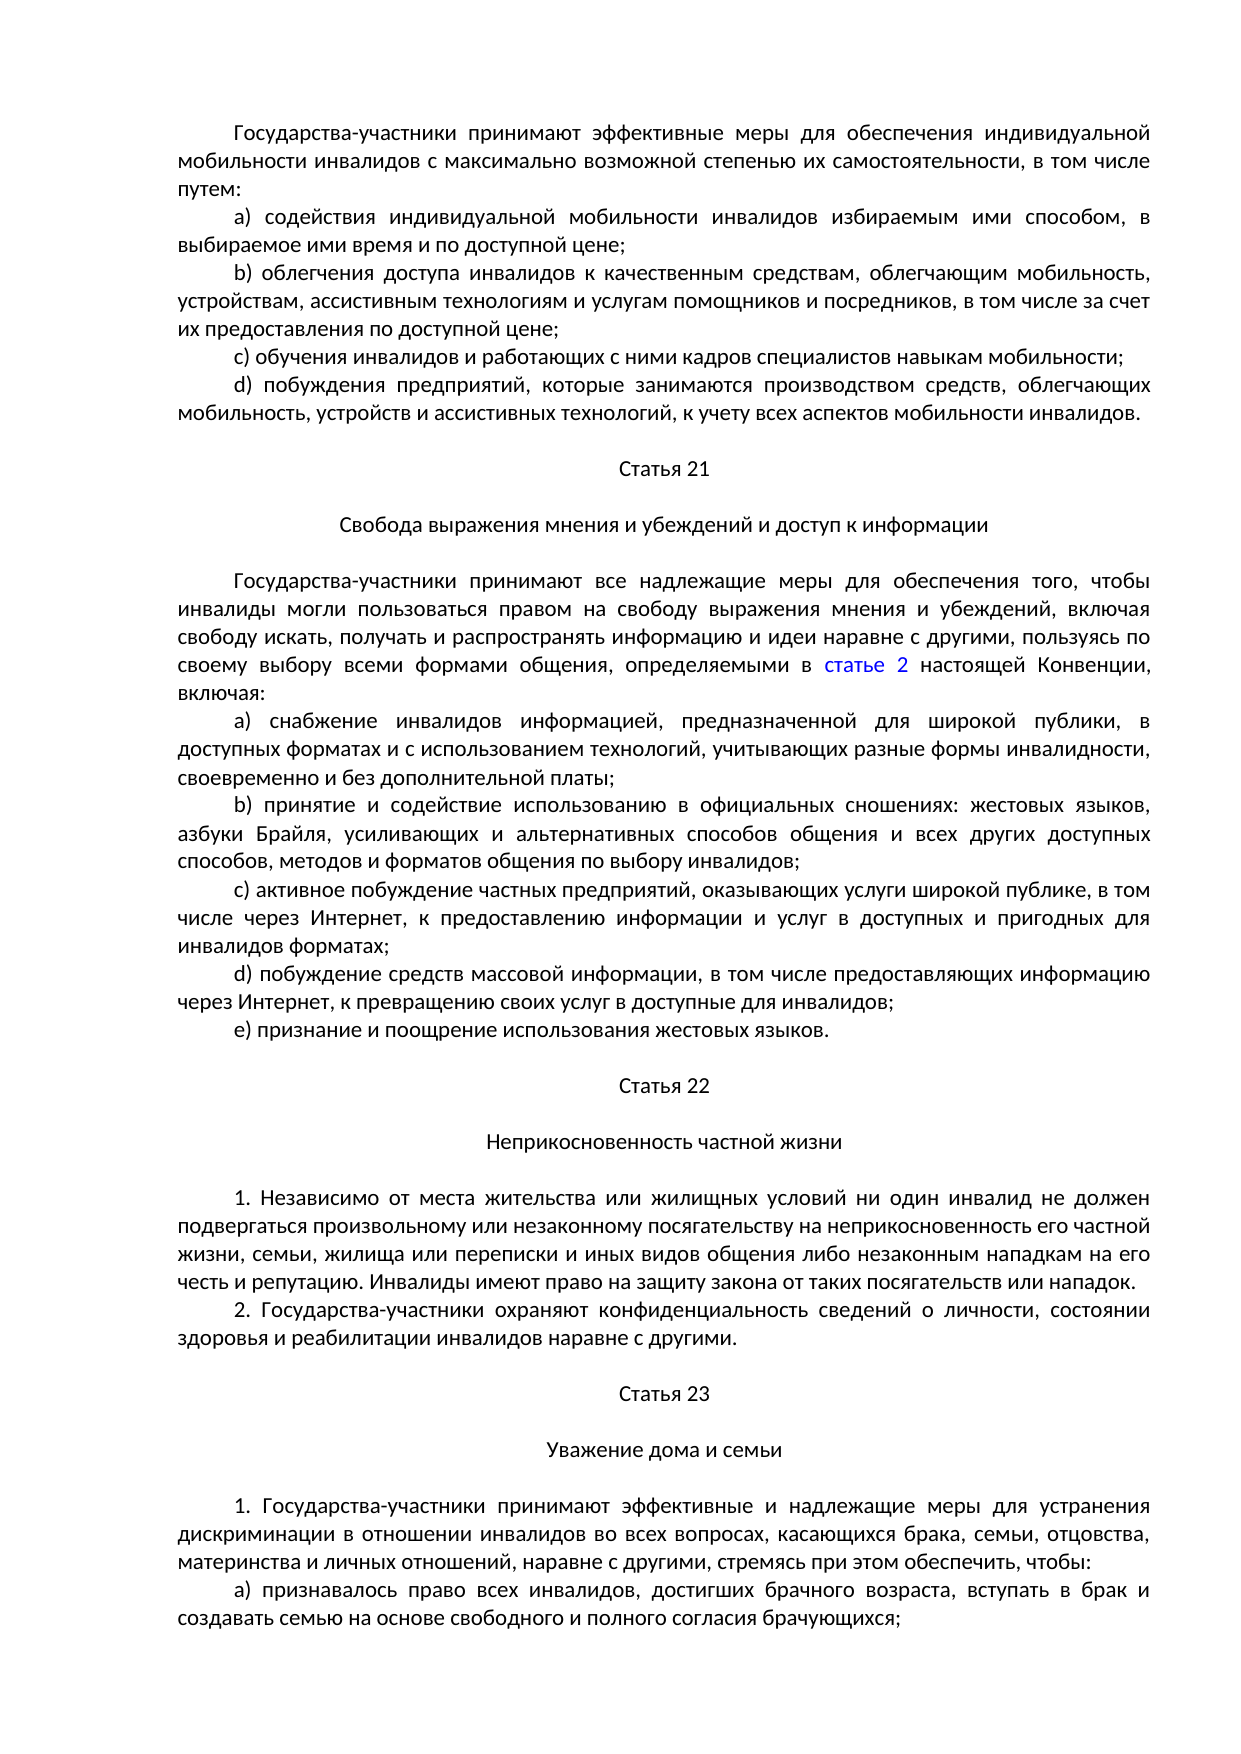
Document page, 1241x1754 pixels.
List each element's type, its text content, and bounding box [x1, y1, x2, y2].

text c) активное побуждение частных предприятий, оказывающих услуги широкой публике, в том числе через Интернет, к предоставлению информации и услуг в доступных и пригодных для инвалидов форматах; [177, 875, 1152, 959]
text Уважение дома и семьи [177, 1435, 1152, 1463]
text b) принятие и содействие использованию в официальных сношениях: жестовых языков, азбуки Брайля, усиливающих и альтернативных способов общения и всех других доступных способов, методов и форматов общения по выбору инвалидов; [177, 791, 1152, 875]
text d) побуждения предприятий, которые занимаются производством средств, облегчающих мобильность, устройств и ассистивных технологий, к учету всех аспектов мобильности инвалидов. [177, 370, 1152, 426]
text d) побуждение средств массовой информации, в том числе предоставляющих информацию через Интернет, к превращению своих услуг в доступные для инвалидов; [177, 959, 1152, 1015]
text c) обучения инвалидов и работающих с ними кадров специалистов навыкам мобильности; [177, 342, 1152, 370]
text Статья 23 [177, 1379, 1152, 1407]
text a) содействия индивидуальной мобильности инвалидов избираемым ими способом, в выбираемое ими время и по доступной цене; [177, 202, 1152, 258]
text 1. Государства-участники принимают эффективные и надлежащие меры для устранения дискриминации в отношении инвалидов во всех вопросах, касающихся брака, семьи, отцовства, материнства и личных отношений, наравне с другими, стремясь при этом обеспечить, чтобы: [177, 1491, 1152, 1575]
text 1. Независимо от места жительства или жилищных условий ни один инвалид не должен подвергаться произвольному или незаконному посягательству на неприкосновенность его частной жизни, семьи, жилища или переписки и иных видов общения либо незаконным нападкам на его честь и репутацию. Инвалиды имеют право на защиту закона от таких посягательств или нападок. [177, 1183, 1152, 1295]
text 2. Государства-участники охраняют конфиденциальность сведений о личности, состоянии здоровья и реабилитации инвалидов наравне с другими. [177, 1295, 1152, 1351]
text Статья 21 [177, 454, 1152, 482]
text Статья 22 [177, 1071, 1152, 1099]
text Государства-участники принимают все надлежащие меры для обеспечения того, чтобы инвалиды могли пользоваться правом на свободу выражения мнения и убеждений, включая свободу искать, получать и распространять информацию и идеи наравне с другими, пользуясь по своему выбору всеми формами общения, определяемыми в статье 2 настоящей Конвенции, включая: [177, 566, 1152, 707]
text a) снабжение инвалидов информацией, предназначенной для широкой публики, в доступных форматах и с использованием технологий, учитывающих разные формы инвалидности, своевременно и без дополнительной платы; [177, 707, 1152, 791]
text Свобода выражения мнения и убеждений и доступ к информации [177, 510, 1152, 538]
text a) признавалось право всех инвалидов, достигших брачного возраста, вступать в брак и создавать семью на основе свободного и полного согласия брачующихся; [177, 1575, 1152, 1631]
text Государства-участники принимают эффективные меры для обеспечения индивидуальной мобильности инвалидов с максимально возможной степенью их самостоятельности, в том числе путем: [177, 118, 1152, 202]
text Неприкосновенность частной жизни [177, 1127, 1152, 1155]
text e) признание и поощрение использования жестовых языков. [177, 1015, 1152, 1043]
text b) облегчения доступа инвалидов к качественным средствам, облегчающим мобильность, устройствам, ассистивным технологиям и услугам помощников и посредников, в том числе за счет их предоставления по доступной цене; [177, 258, 1152, 342]
